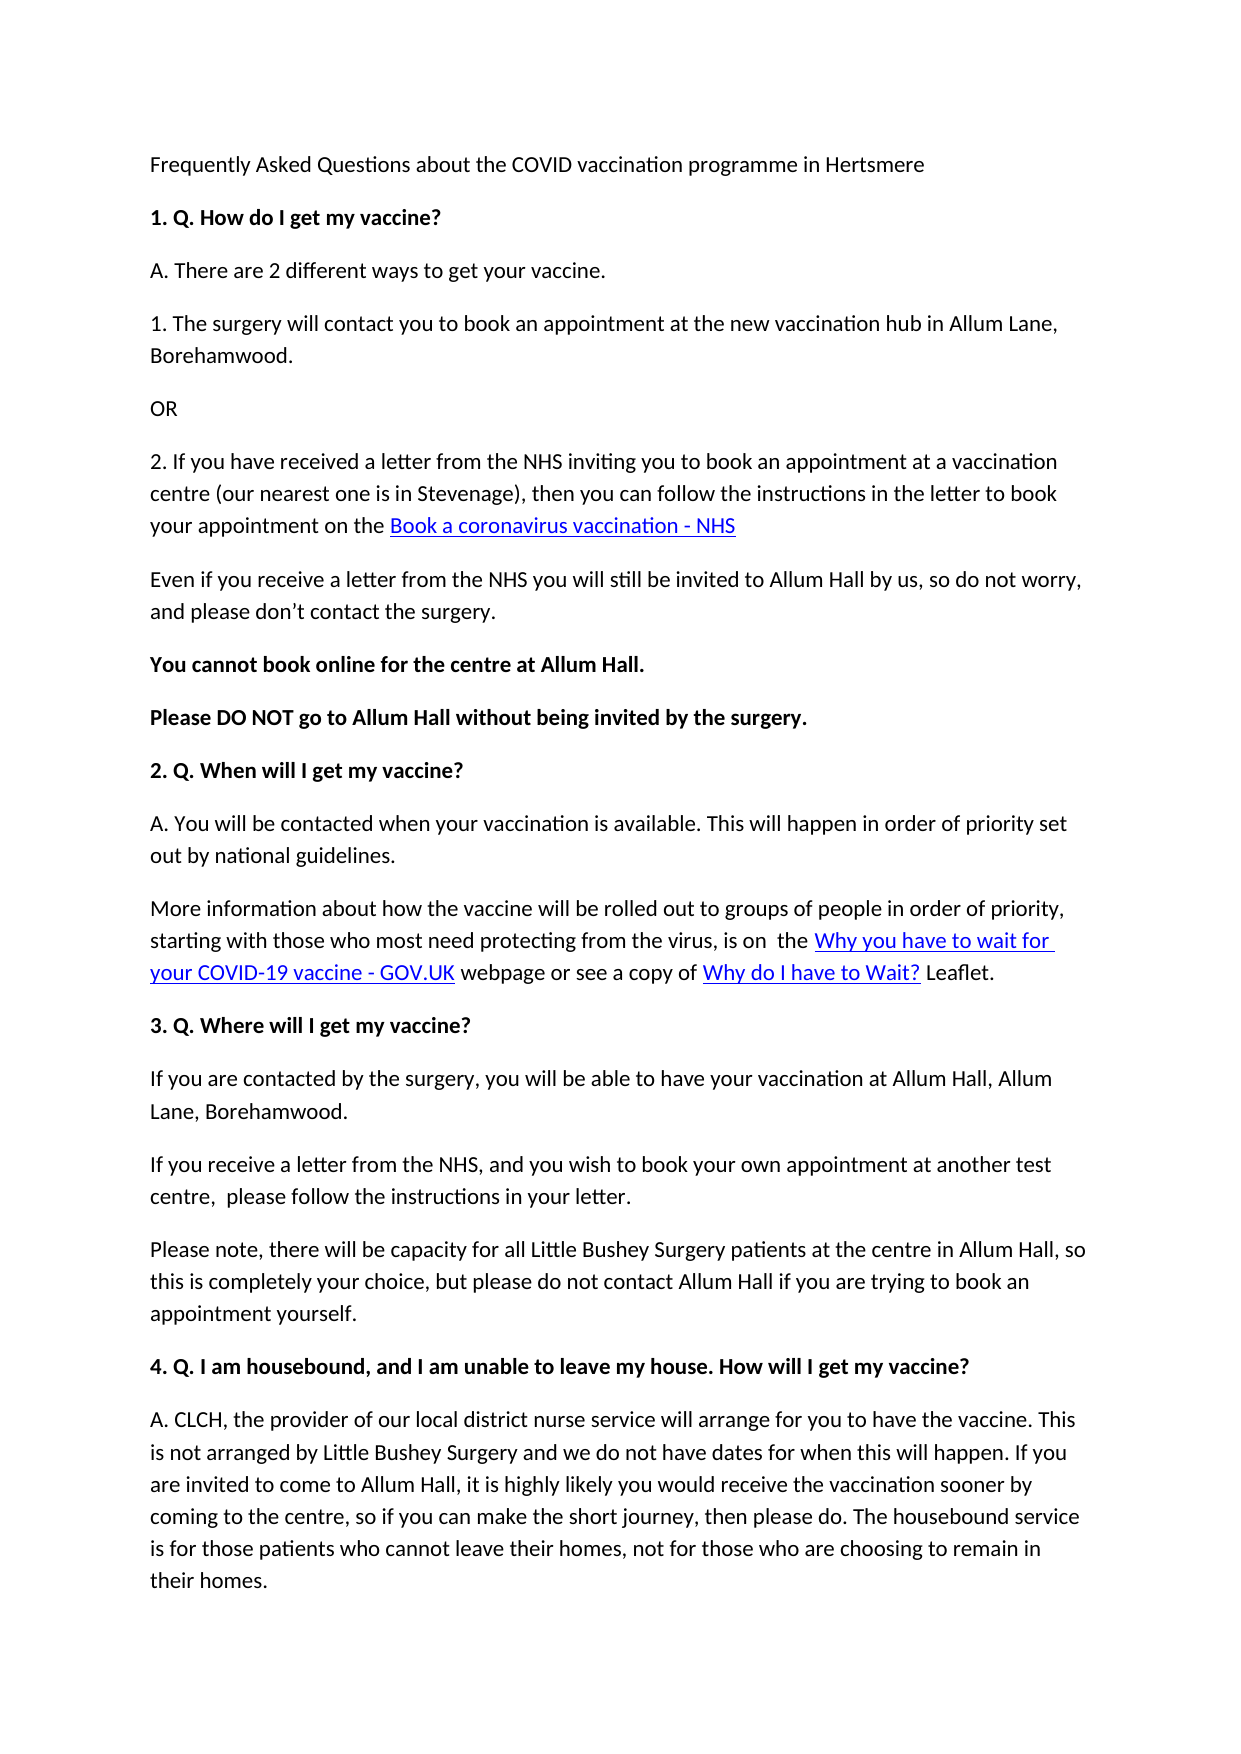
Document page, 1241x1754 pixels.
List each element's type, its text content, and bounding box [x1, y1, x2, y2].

text 3. Q. Where will I get my vaccine? [150, 1012, 1090, 1039]
text A. CLCH, the provider of our local district nurse service will arrange for you to have the vaccine. This is not arranged by Little Bushey Surgery and we do not have dates for when this will happen. If you are invited to come to Allum Hall, it is highly likely you would receive the vaccination sooner by coming to the centre, so if you can make the short journey, then please do. The housebound service is for those patients who cannot leave their homes, not for those who are choosing to remain in their homes. [150, 1405, 1090, 1594]
text Please DO NOT go to Allum Hall without being invited by the surgery. [150, 703, 1090, 731]
text More information about how the vaccine will be rolled out to groups of people in order of priority, starting with those who most need protecting from the virus, is on the Why you have to wait for your COVID-19 vaccine - GOV.UK webpage or see a copy of Why do I have to Wait? Leaflet. [150, 894, 1090, 987]
text Frequently Asked Questions about the COVID vaccination programme in Hertsmere [150, 150, 1090, 178]
text OR [150, 394, 1090, 422]
text 1. The surgery will contact you to book an appointment at the new vaccination hub in Allum Lane, Borehamwood. [150, 309, 1090, 369]
text A. There are 2 different ways to get your vaccine. [150, 256, 1090, 284]
text Please note, there will be capacity for all Little Bushey Surgery patients at the centre in Allum Hall, so this is completely your choice, but please do not contact Allum Hall if you are trying to book an appointment yourself. [150, 1235, 1090, 1327]
text 2. Q. When will I get my vaccine? [150, 756, 1090, 784]
text 2. If you have received a letter from the NHS inviting you to book an appointment at a vaccination centre (our nearest one is in Stevenage), then you can follow the instructions in the letter to book your appointment on the Book a coronavirus vaccination - NHS [150, 447, 1090, 540]
text Even if you receive a letter from the NHS you will still be invited to Allum Hall by us, so do not worry, and please don’t contact the surgery. [150, 565, 1090, 625]
text You cannot book online for the centre at Allum Hall. [150, 650, 1090, 678]
text 1. Q. How do I get my vaccine? [150, 203, 1090, 231]
text If you receive a letter from the NHS, and you wish to book your own appointment at another test centre, please follow the instructions in your letter. [150, 1150, 1090, 1210]
text 4. Q. I am housebound, and I am unable to leave my house. How will I get my vaccine? [150, 1352, 1090, 1380]
text A. You will be contacted when your vaccination is available. This will happen in order of priority set out by national guidelines. [150, 809, 1090, 869]
text If you are contacted by the surgery, you will be able to have your vaccination at Allum Hall, Allum Lane, Borehamwood. [150, 1064, 1090, 1125]
